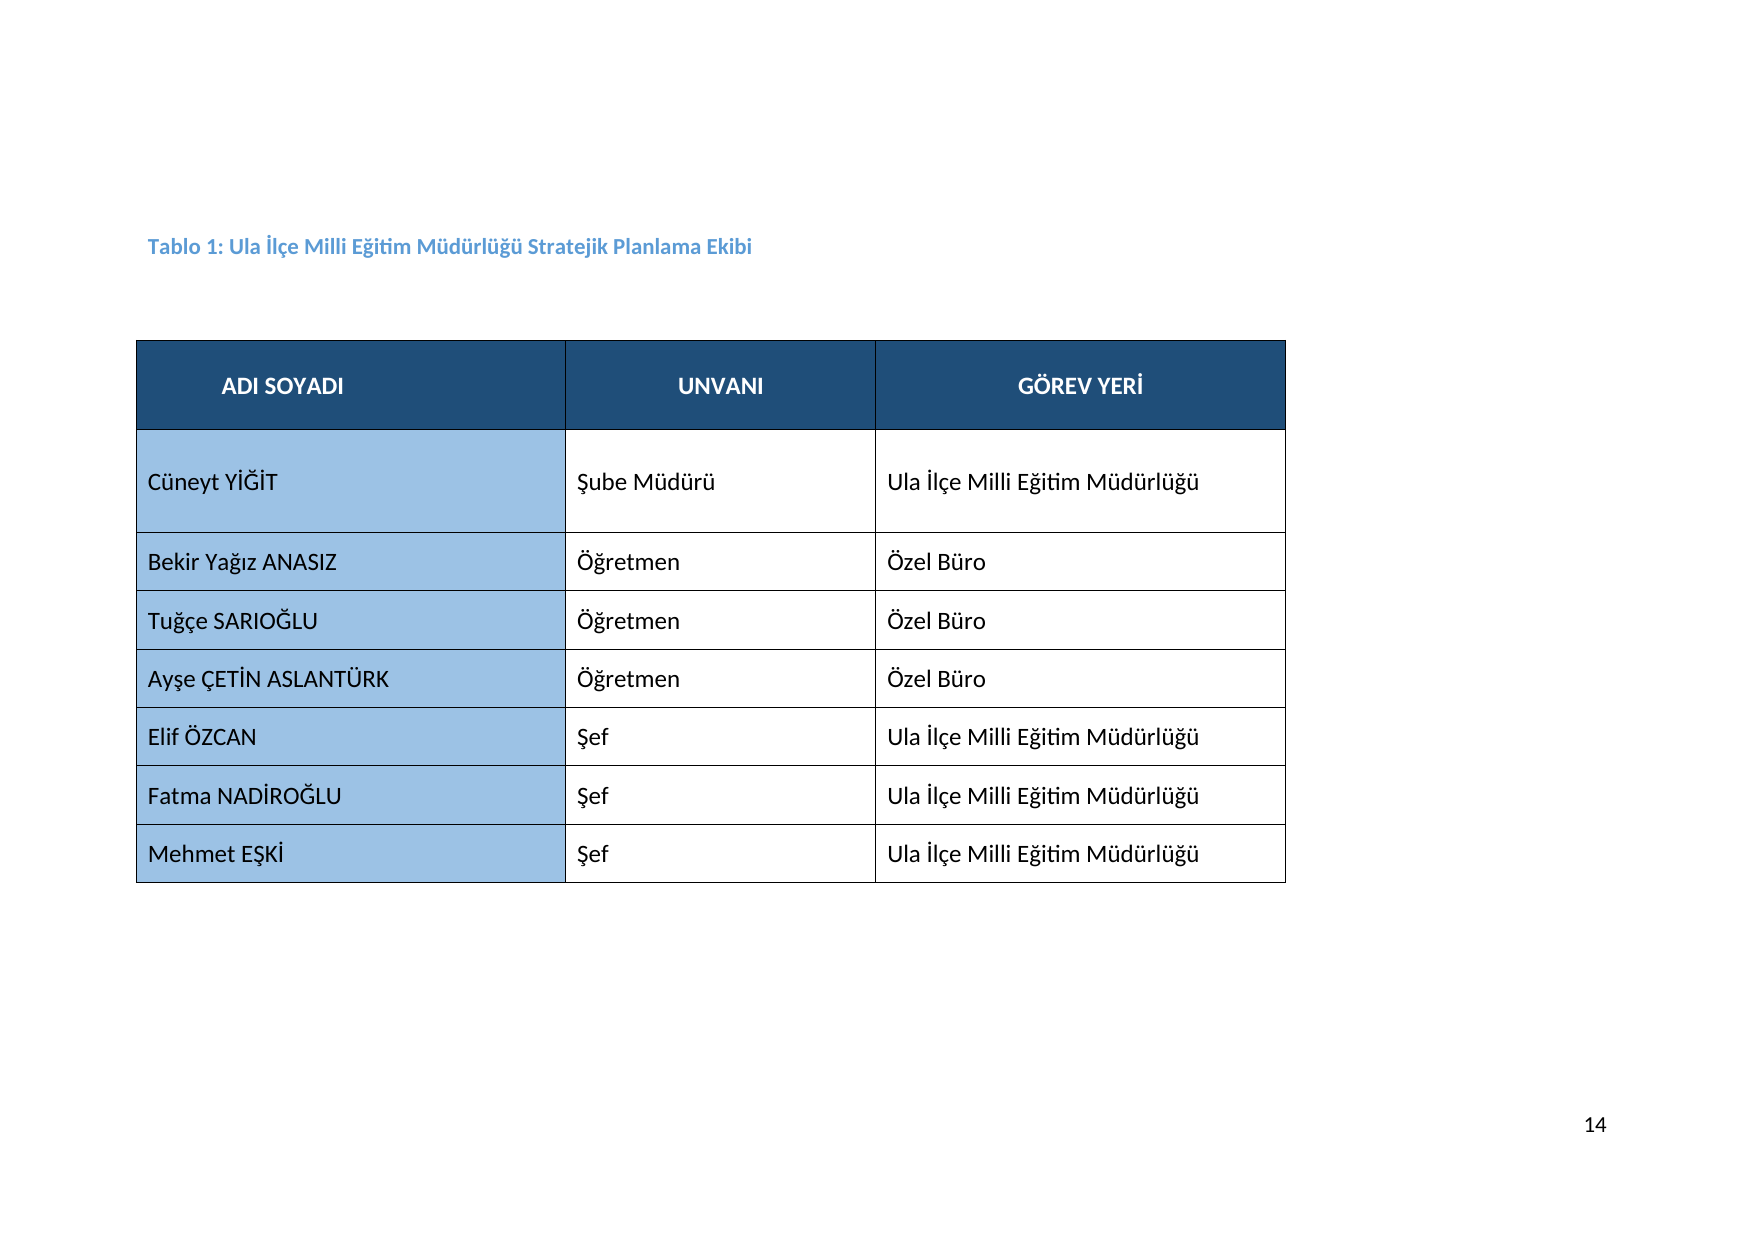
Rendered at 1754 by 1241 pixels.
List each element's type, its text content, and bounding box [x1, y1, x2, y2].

table_header ADI SOYADI [137, 341, 565, 429]
table_cell Fatma NADİROĞLU [137, 766, 565, 824]
table_cell Şef [566, 825, 875, 882]
table_cell Bekir Yağız ANASIZ [137, 533, 565, 590]
table_cell Mehmet EŞKİ [137, 825, 565, 882]
table_cell Öğretmen [566, 650, 875, 707]
table_cell Ula İlçe Milli Eğitim Müdürlüğü [876, 430, 1285, 532]
table_cell Öğretmen [566, 591, 875, 649]
table_cell Öğretmen [566, 533, 875, 590]
text Tablo 1: Ula İlçe Milli Eğitim Müdürlüğü Stratejik Planlama Ekibi [148, 232, 1606, 260]
table_header GÖREV YERİ [876, 341, 1285, 429]
table_cell Ula İlçe Milli Eğitim Müdürlüğü [876, 766, 1285, 824]
table_cell Şube Müdürü [566, 430, 875, 532]
table_cell Cüneyt YİĞİT [137, 430, 565, 532]
table_cell Ula İlçe Milli Eğitim Müdürlüğü [876, 825, 1285, 882]
table_cell Şef [566, 766, 875, 824]
table_cell Tuğçe SARIOĞLU [137, 591, 565, 649]
table_header UNVANI [566, 341, 875, 429]
table_cell Özel Büro [876, 591, 1285, 649]
table_cell Özel Büro [876, 650, 1285, 707]
table_cell Şef [566, 708, 875, 765]
table_cell Ula İlçe Milli Eğitim Müdürlüğü [876, 708, 1285, 765]
table_cell Elif ÖZCAN [137, 708, 565, 765]
table_cell Özel Büro [876, 533, 1285, 590]
table_cell Ayşe ÇETİN ASLANTÜRK [137, 650, 565, 707]
